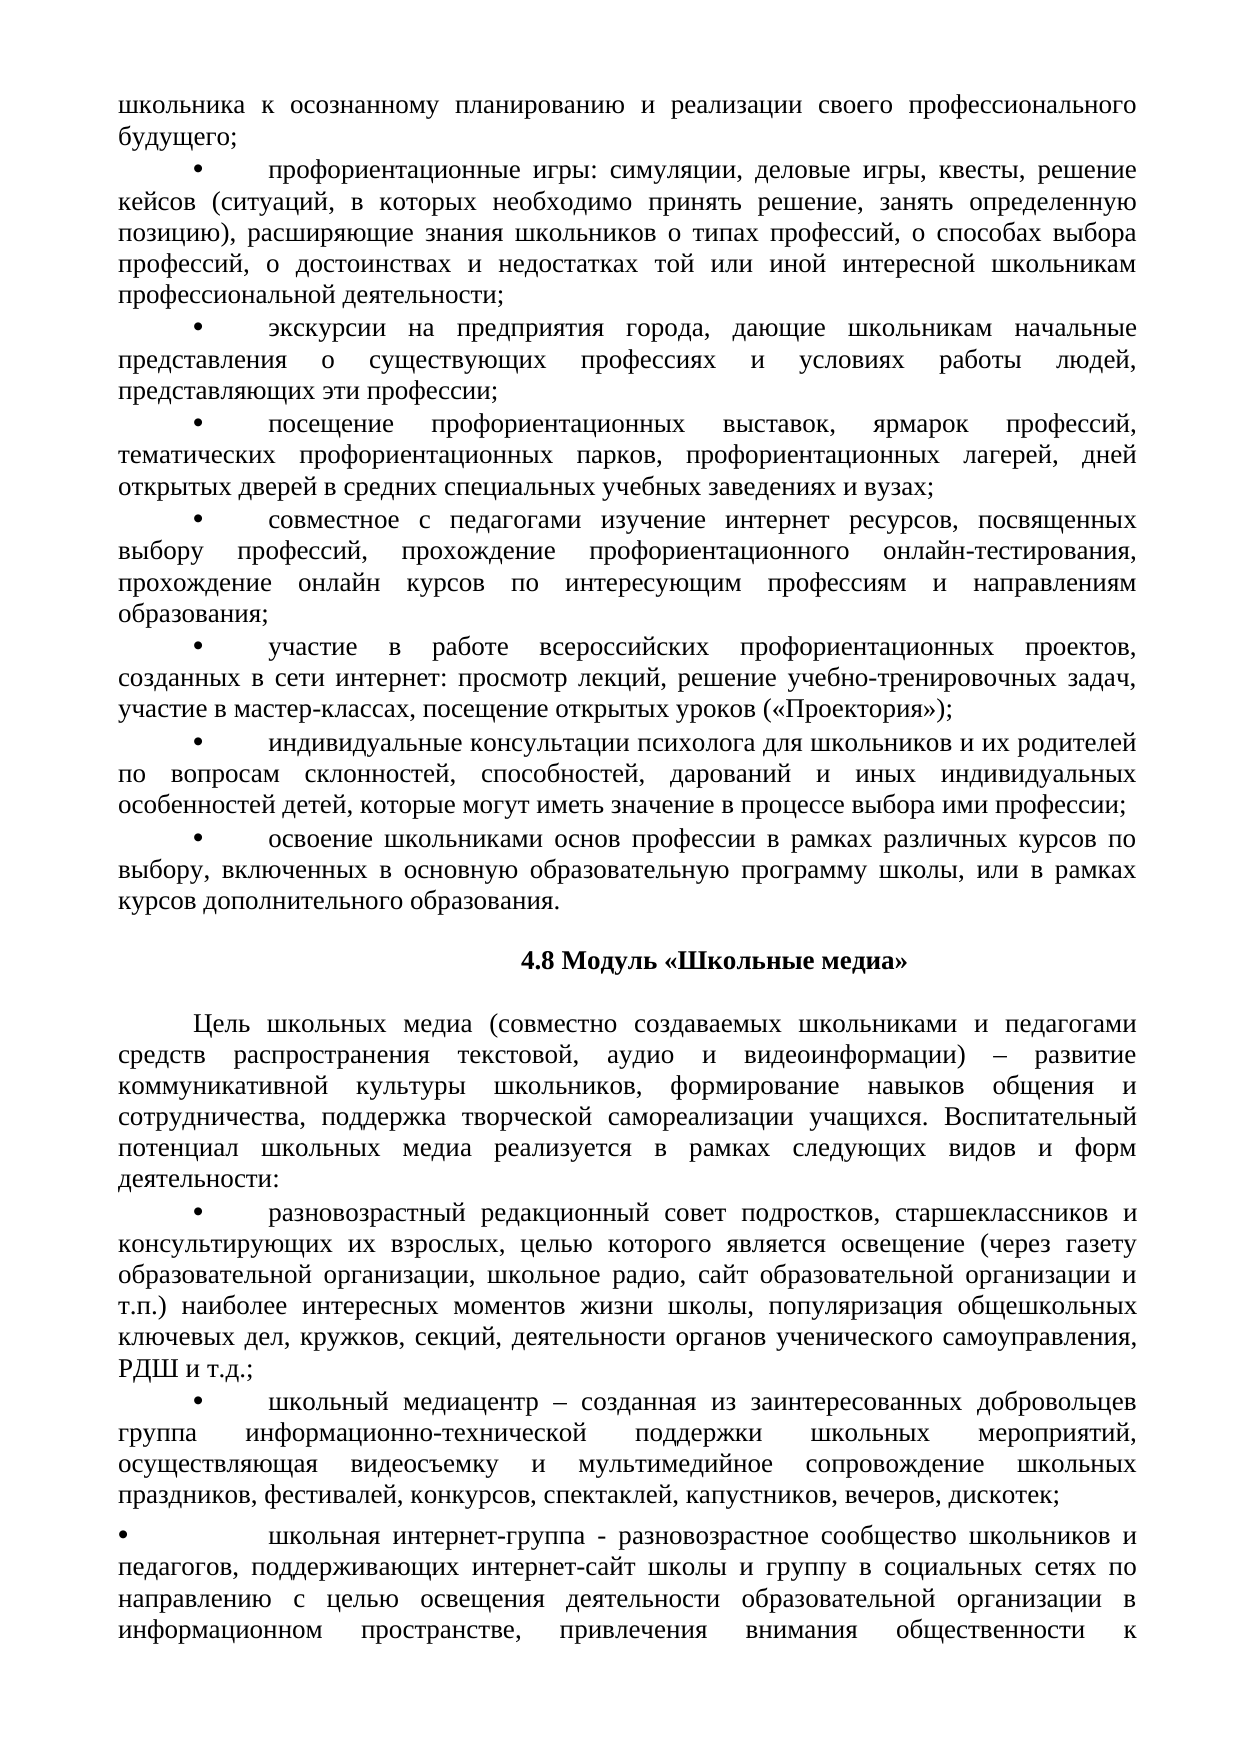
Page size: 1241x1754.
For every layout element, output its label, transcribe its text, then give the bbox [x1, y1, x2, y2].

list разновозрастный редакционный совет подростков, старшеклассников и консультирующих их взрослых, целью которого является освещение (через газету образовательной организации, школьное радио, сайт образовательной организации и т.п.) наиболее интересных моментов жизни школы, популяризация общешкольных ключевых дел, кружков, секций, деятельности органов ученического самоуправления, РДШ и т.д.; [118, 1193, 1138, 1383]
list экскурсии на предприятия города, дающие школьникам начальные представления о существующих профессиях и условиях работы людей, представляющих эти профессии; [118, 309, 1138, 405]
list посещение профориентационных выставок, ярмарок профессий, тематических профориентационных парков, профориентационных лагерей, дней открытых дверей в средних специальных учебных заведениях и вузах; [118, 405, 1138, 501]
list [118, 89, 1138, 151]
list участие в работе всероссийских профориентационных проектов, созданных в сети интернет: просмотр лекций, решение учебно-тренировочных задач, участие в мастер-классах, посещение открытых уроков («Проектория»); [118, 628, 1138, 724]
list совместное с педагогами изучение интернет ресурсов, посвященных выбору профессий, прохождение профориентационного онлайн-тестирования, прохождение онлайн курсов по интересующим профессиям и направлениям образования; [118, 501, 1138, 628]
text Цель школьных медиа (совместно создаваемых школьниками и педагогами средств распространения текстовой, аудио и видеоинформации) – развитие коммуникативной культуры школьников, формирование навыков общения и сотрудничества, поддержка творческой самореализации учащихся. Воспитательный потенциал школьных медиа реализуется в рамках следующих видов и форм деятельности: [118, 1007, 1138, 1193]
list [118, 1517, 1138, 1644]
list школьный медиацентр – созданная из заинтересованных добровольцев группа информационно-технической поддержки школьных мероприятий, осуществляющая видеосъемку и мультимедийное сопровождение школьных праздников, фестивалей, конкурсов, спектаклей, капустников, вечеров, дискотек; [118, 1383, 1138, 1510]
list освоение школьниками основ профессии в рамках различных курсов по выбору, включенных в основную образовательную программу школы, или в рамках курсов дополнительного образования. [118, 819, 1137, 915]
subtitle 4.8 Модуль «Школьные медиа» [268, 945, 1161, 976]
list профориентационные игры: симуляции, деловые игры, квесты, решение кейсов (ситуаций, в которых необходимо принять решение, занять определенную позицию), расширяющие знания школьников о типах профессий, о способах выбора профессий, о достоинствах и недостатках той или иной интересной школьникам профессиональной деятельности; [118, 151, 1138, 309]
list индивидуальные консультации психолога для школьников и их родителей по вопросам склонностей, способностей, дарований и иных индивидуальных особенностей детей, которые могут иметь значение в процессе выбора ими профессии; [118, 724, 1138, 819]
